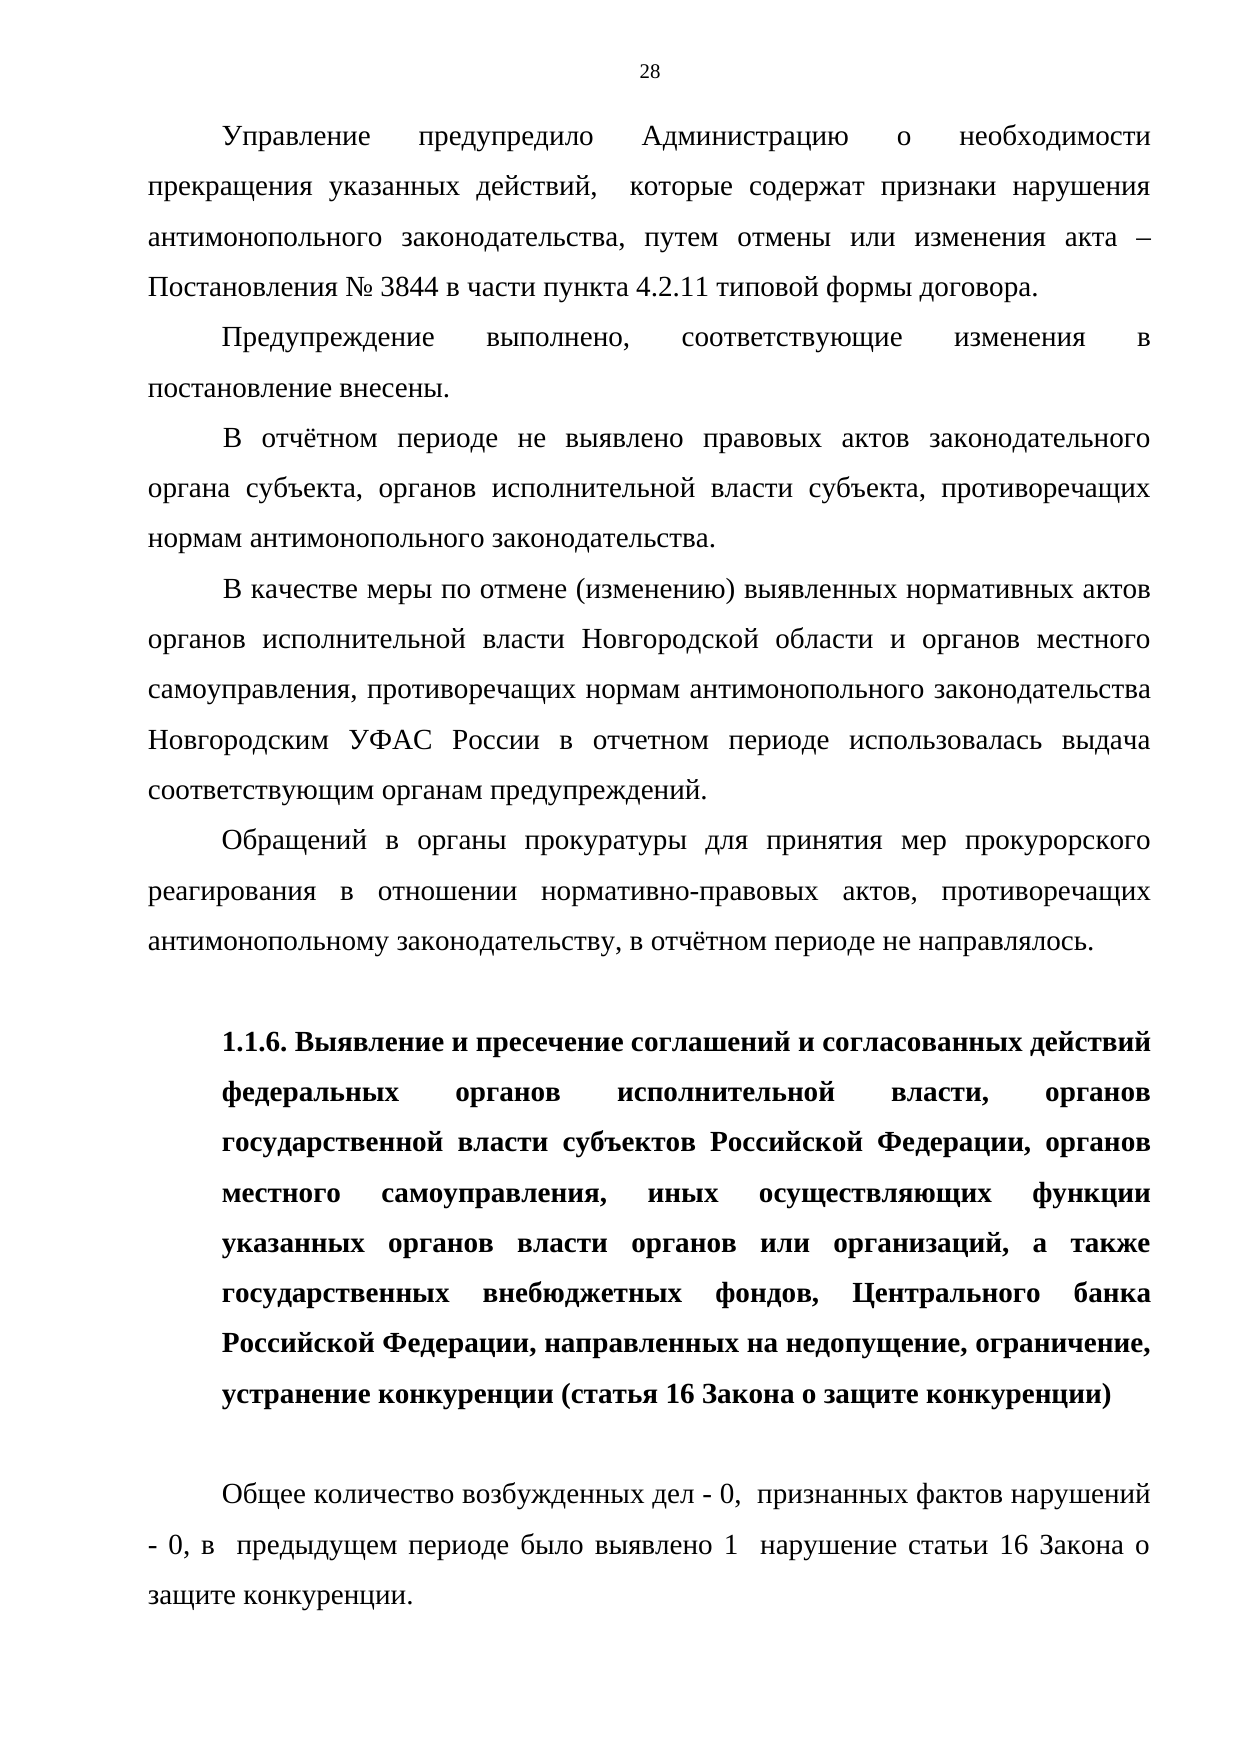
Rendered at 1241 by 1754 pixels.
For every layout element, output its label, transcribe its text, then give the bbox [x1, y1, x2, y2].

text Обращений в органы прокуратуры для принятия мер прокурорского реагирования в отношении нормативно-правовых актов, противоречащих антимонопольному законодательству, в отчётном периоде не направлялось. [148, 822, 1152, 957]
text В качестве меры по отмене (изменению) выявленных нормативных актов органов исполнительной власти Новгородской области и органов местного самоуправления, противоречащих нормам антимонопольного законодательства Новгородским УФАС России в отчетном периоде использовалась выдача соответствующим органам предупреждений. [148, 571, 1152, 806]
text В отчётном периоде не выявлено правовых актов законодательного органа субъекта, органов исполнительной власти субъекта, противоречащих нормам антимонопольного законодательства. [148, 420, 1152, 554]
text Управление предупредило Администрацию о необходимости прекращения указанных действий, которые содержат признаки нарушения антимонопольного законодательства, путем отмены или изменения акта – Постановления № 3844 в части пункта 4.2.11 типовой формы договора. [148, 118, 1152, 303]
text Общее количество возбужденных дел - 0, признанных фактов нарушений - 0, в предыдущем периоде было выявлено 1 нарушение статьи 16 Закона о защите конкуренции. [148, 1477, 1152, 1611]
text Предупреждение выполнено, соответствующие изменения в постановление внесены. [148, 319, 1152, 403]
subtitle 1.1.6. Выявление и пресечение соглашений и согласованных действий федеральных органов исполнительной власти, органов государственной власти субъектов Российской Федерации, органов местного самоуправления, иных осуществляющих функции указанных органов власти органов или организаций, а также государственных внебюджетных фондов, Центрального банка Российской Федерации, направленных на недопущение, ограничение, устранение конкуренции (статья 16 Закона о защите конкуренции) [222, 1024, 1152, 1409]
